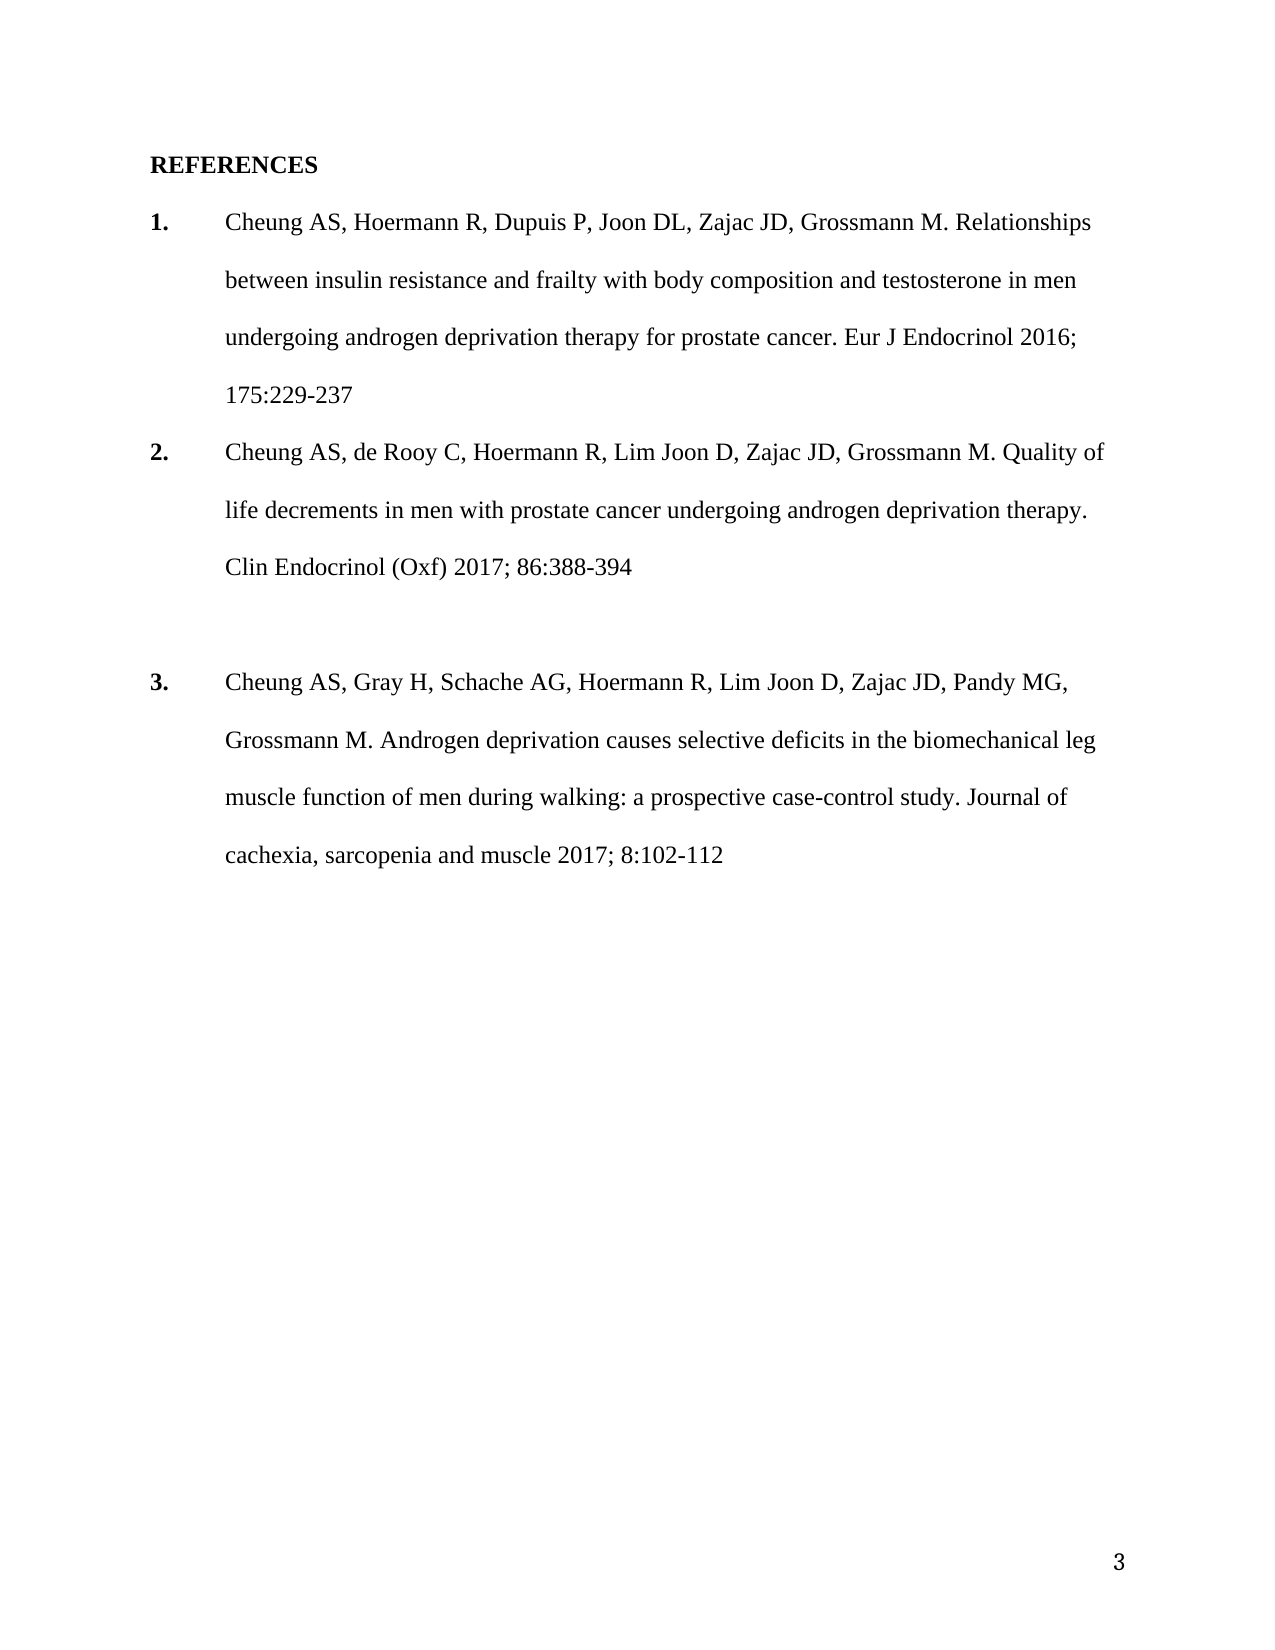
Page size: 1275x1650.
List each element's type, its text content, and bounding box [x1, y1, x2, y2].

text 3. Cheung AS, Gray H, Schache AG, Hoermann R, Lim Joon D, Zajac JD, Pandy MG, Grossmann M. Androgen deprivation causes selective deficits in the biomechanical leg muscle function of men during walking: a prospective case-control study. Journal of cachexia, sarcopenia and muscle 2017; 8:102-112 [150, 667, 1125, 869]
text 2. Cheung AS, de Rooy C, Hoermann R, Lim Joon D, Zajac JD, Grossmann M. Quality of life decrements in men with prostate cancer undergoing androgen deprivation therapy. Clin Endocrinol (Oxf) 2017; 86:388-394 [150, 437, 1125, 581]
text REFERENCES [150, 150, 1125, 179]
text 1. Cheung AS, Hoermann R, Dupuis P, Joon DL, Zajac JD, Grossmann M. Relationships between insulin resistance and frailty with body composition and testosterone in men undergoing androgen deprivation therapy for prostate cancer. Eur J Endocrinol 2016; 175:229-237 [150, 207, 1125, 409]
